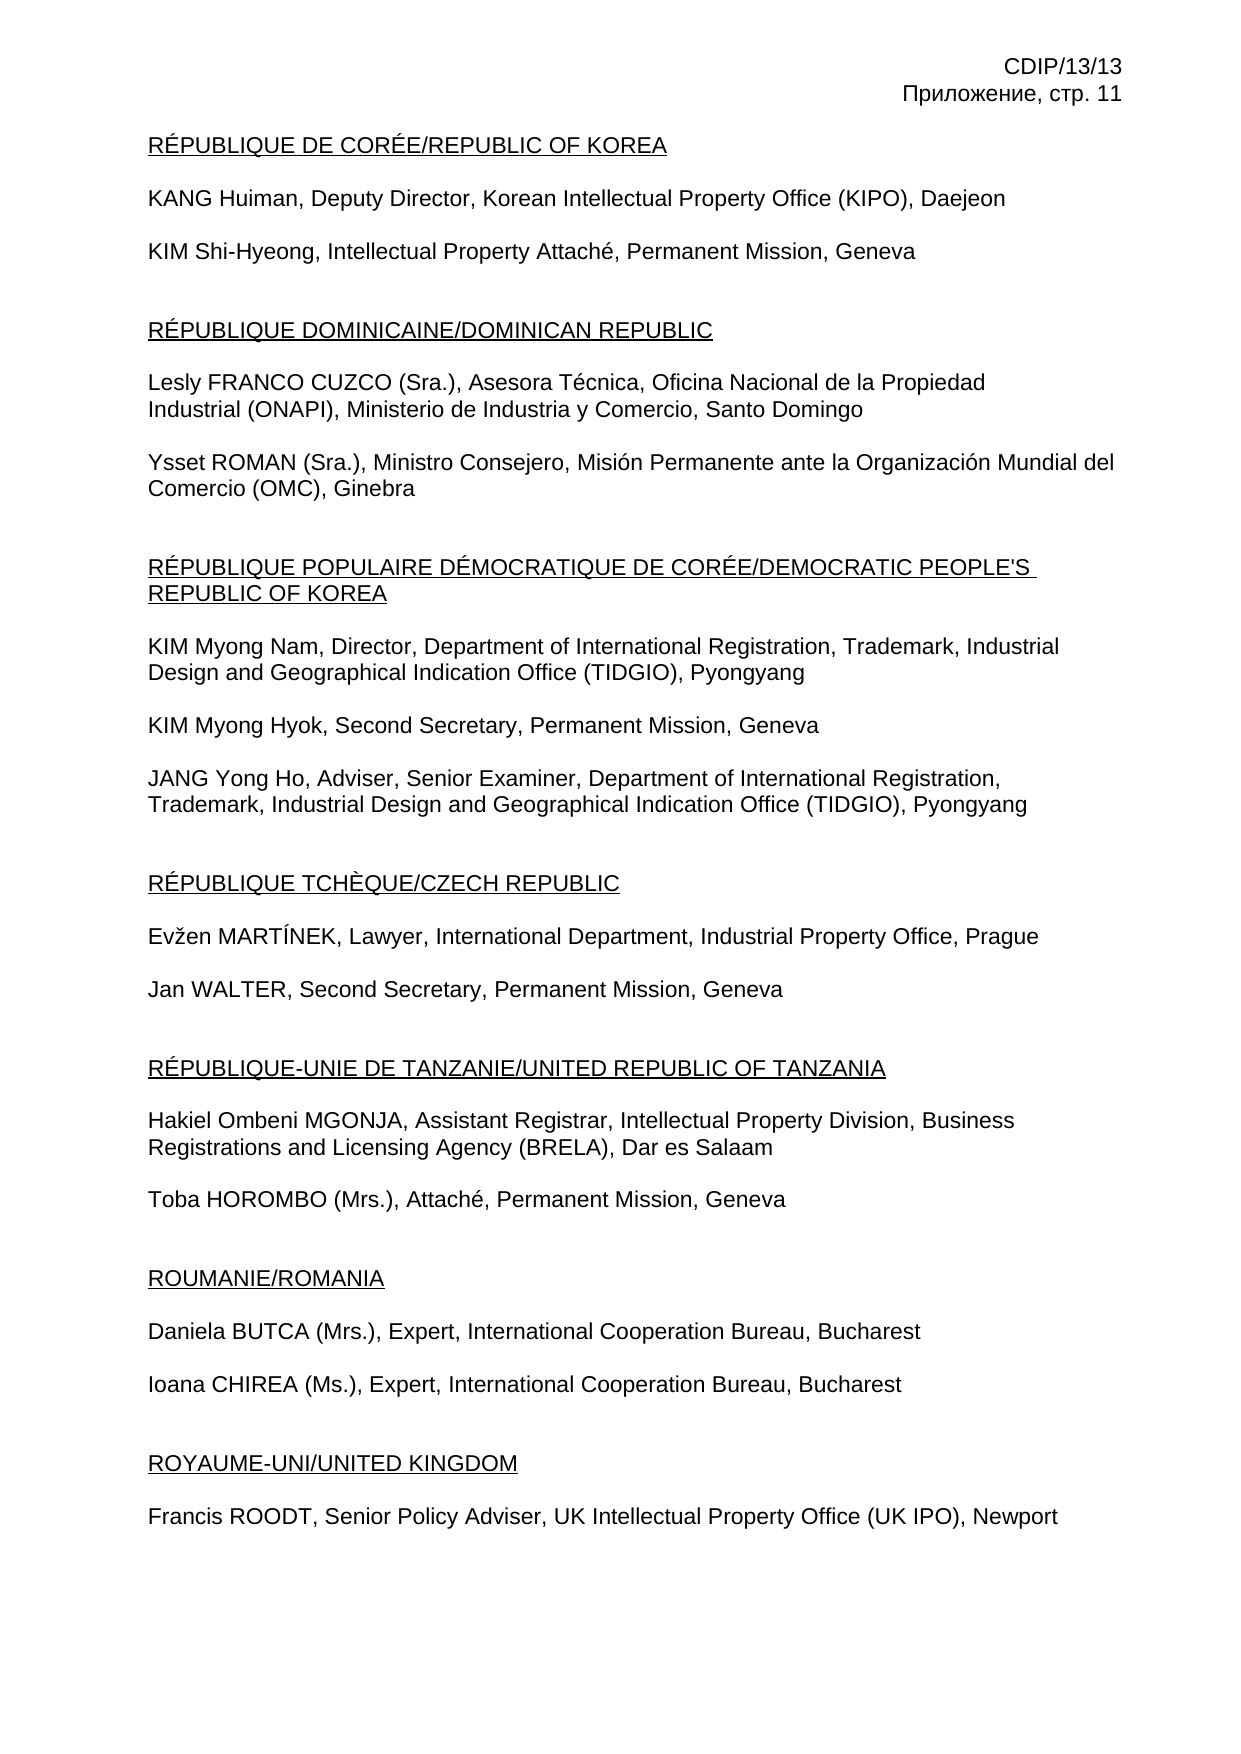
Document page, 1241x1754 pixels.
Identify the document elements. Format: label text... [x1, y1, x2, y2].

text Ioana CHIREA (Ms.), Expert, International Cooperation Bureau, Bucharest [148, 1371, 1122, 1397]
text KIM Myong Hyok, Second Secretary, Permanent Mission, Geneva [148, 712, 1122, 738]
text Jan WALTER, Second Secretary, Permanent Mission, Geneva [148, 976, 1122, 1002]
text RÉPUBLIQUE TCHÈQUE/CZECH REPUBLIC [148, 870, 1122, 896]
text Evžen MARTÍNEK, Lawyer, International Department, Industrial Property Office, Prague [148, 923, 1122, 949]
text RÉPUBLIQUE POPULAIRE DÉMOCRATIQUE DE CORÉE/DEMOCRATIC PEOPLE'S REPUBLIC OF KOREA [148, 554, 1122, 607]
text RÉPUBLIQUE-UNIE DE TANZANIE/UNITED REPUBLIC OF TANZANIA [148, 1054, 1122, 1081]
text Francis ROODT, Senior Policy Adviser, UK Intellectual Property Office (UK IPO), Newport [148, 1503, 1122, 1529]
text JANG Yong Ho, Adviser, Senior Examiner, Department of International Registration, Trademark, Industrial Design and Geographical Indication Office (TIDGIO), Pyongyang [148, 765, 1122, 817]
text RÉPUBLIQUE DE CORÉE/REPUBLIC OF KOREA [148, 132, 1122, 158]
text KIM Shi-Hyeong, Intellectual Property Attaché, Permanent Mission, Geneva [148, 238, 1122, 264]
text KANG Huiman, Deputy Director, Korean Intellectual Property Office (KIPO), Daejeon [148, 185, 1122, 211]
text KIM Myong Nam, Director, Department of International Registration, Trademark, Industrial Design and Geographical Indication Office (TIDGIO), Pyongyang [148, 633, 1122, 686]
text ROYAUME-UNI/UNITED KINGDOM [148, 1450, 1122, 1476]
text Toba HOROMBO (Mrs.), Attaché, Permanent Mission, Geneva [148, 1186, 1122, 1213]
text Lesly FRANCO CUZCO (Sra.), Asesora Técnica, Oficina Nacional de la Propiedad Industrial (ONAPI), Ministerio de Industria y Comercio, Santo Domingo [148, 369, 1122, 422]
text Hakiel Ombeni MGONJA, Assistant Registrar, Intellectual Property Division, Business Registrations and Licensing Agency (BRELA), Dar es Salaam [148, 1107, 1122, 1160]
text Ysset ROMAN (Sra.), Ministro Consejero, Misión Permanente ante la Organización Mundial del Comercio (OMC), Ginebra [148, 448, 1122, 501]
text ROUMANIE/ROMANIA [148, 1265, 1122, 1292]
text Daniela BUTCA (Mrs.), Expert, International Cooperation Bureau, Bucharest [148, 1318, 1122, 1344]
text RÉPUBLIQUE DOMINICAINE/DOMINICAN REPUBLIC [148, 317, 1122, 343]
